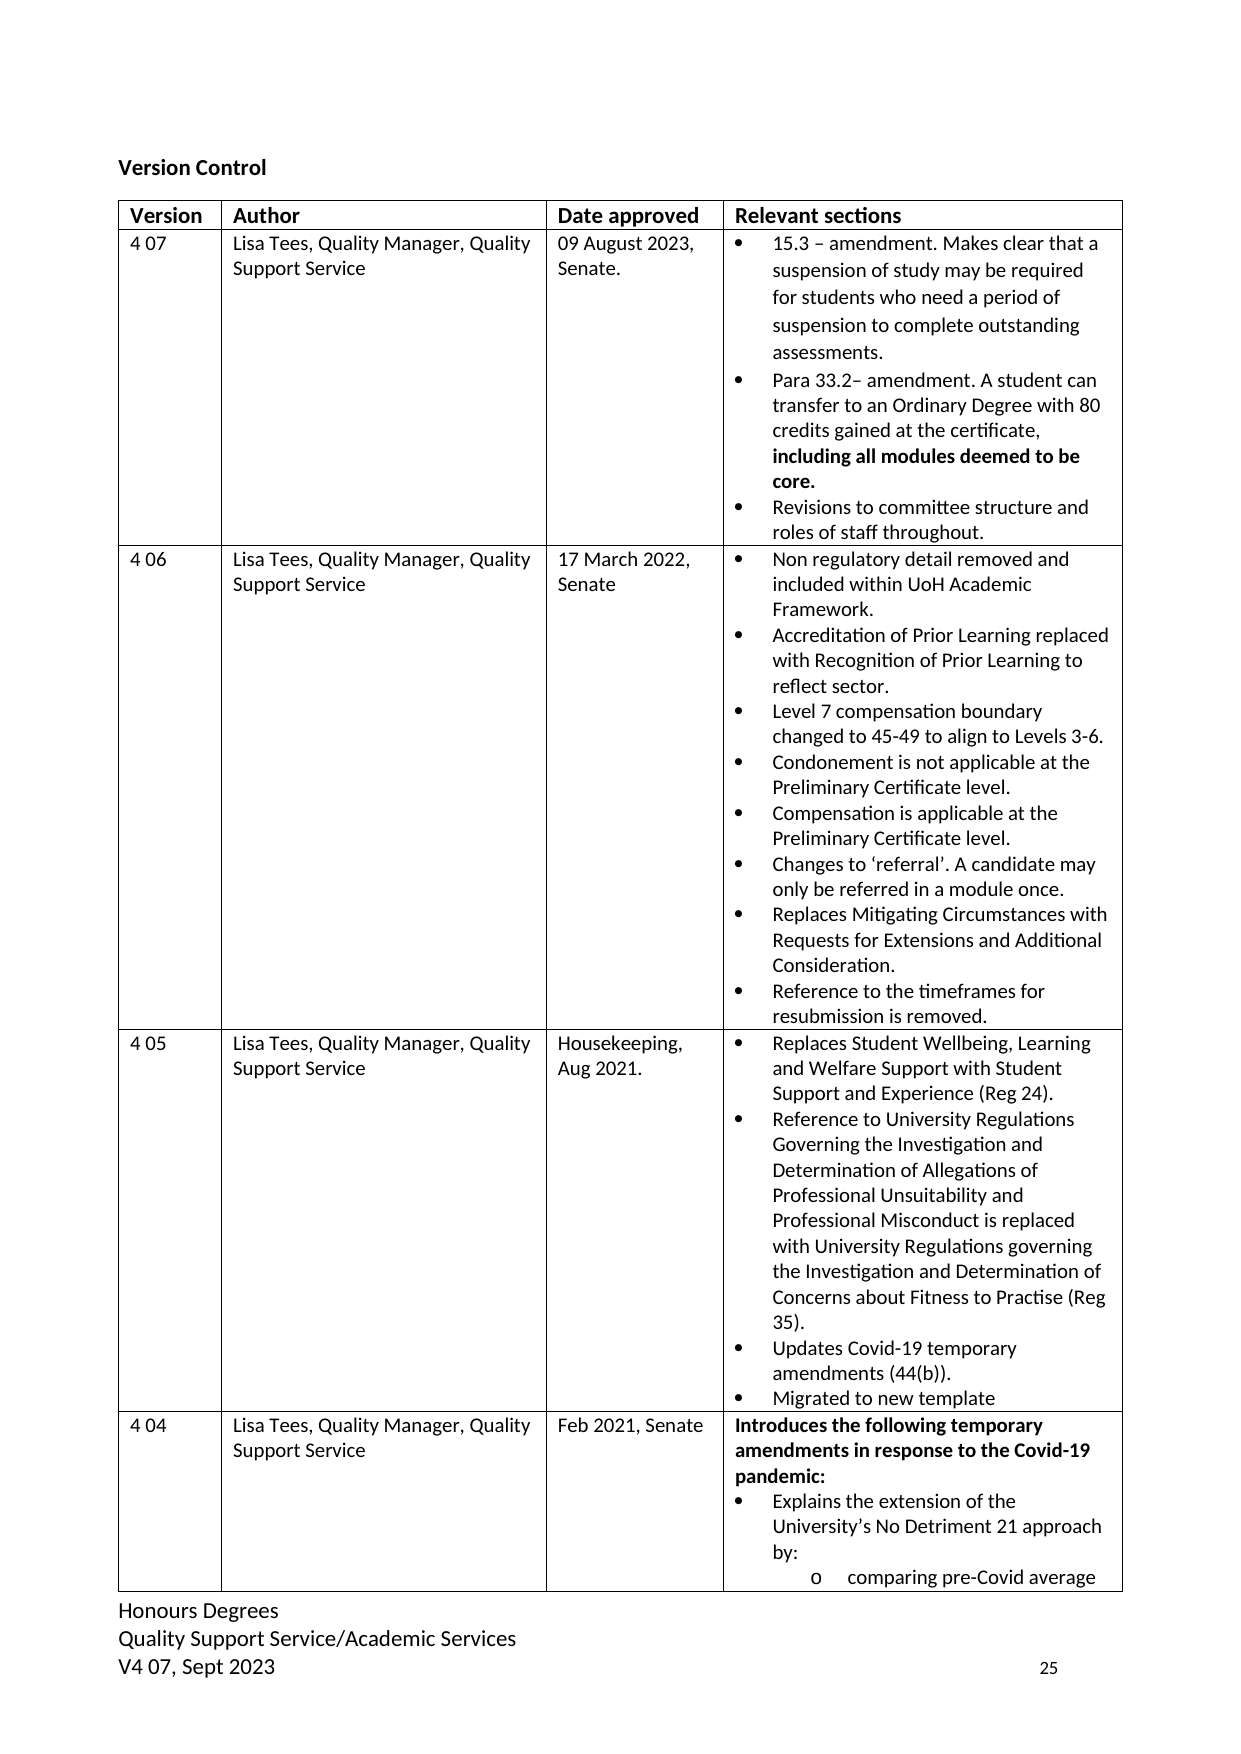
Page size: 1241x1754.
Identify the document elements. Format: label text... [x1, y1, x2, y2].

table_cell Replaces Student Wellbeing, Learning and Welfare Support with Student Support and Experience (Reg 24). Reference to University Regulations Governing the Investigation and Determination of Allegations of Professional Unsuitability and Professional Misconduct is replaced with University Regulations governing the Investigation and Determination of Concerns about Fitness to Practise (Reg 35). Updates Covid-19 temporary amendments (44(b)). Migrated to new template [724, 1030, 1122, 1411]
table_cell Lisa Tees, Quality Manager, Quality Support Service [222, 230, 546, 545]
table_cell 17 March 2022, Senate [547, 546, 723, 1029]
table_header Relevant sections [724, 201, 1122, 229]
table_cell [222, 1412, 546, 1591]
table_cell Lisa Tees, Quality Manager, Quality Support Service [222, 1030, 546, 1411]
table_header Version [119, 201, 221, 229]
table_cell 4 06 [119, 546, 221, 1029]
table_cell 4 05 [119, 1030, 221, 1411]
table_cell Lisa Tees, Quality Manager, Quality Support Service [222, 546, 546, 1029]
table_cell Feb 2021, Senate [547, 1412, 723, 1591]
table_cell 15.3 – amendment. Makes clear that a suspension of study may be required for students who need a period of suspension to complete outstanding assessments. Para 33.2– amendment. A student can transfer to an Ordinary Degree with 80 credits gained at the certificate, including all modules deemed to be core. Revisions to committee structure and roles of staff throughout. [724, 230, 1122, 545]
table_cell 4 07 [119, 230, 221, 545]
text Version Control [118, 153, 1152, 181]
table_cell Housekeeping, Aug 2021. [547, 1030, 723, 1411]
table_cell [724, 1412, 1122, 1591]
table_cell 4 04 [119, 1412, 221, 1591]
table_header Author [222, 201, 546, 229]
table_header Date approved [547, 201, 723, 229]
table_cell 09 August 2023, Senate. [547, 230, 723, 545]
table_cell Non regulatory detail removed and included within UoH Academic Framework. Accreditation of Prior Learning replaced with Recognition of Prior Learning to reflect sector. Level 7 compensation boundary changed to 45-49 to align to Levels 3-6. Condonement is not applicable at the Preliminary Certificate level. Compensation is applicable at the Preliminary Certificate level. Changes to ‘referral’. A candidate may only be referred in a module once. Replaces Mitigating Circumstances with Requests for Extensions and Additional Consideration. Reference to the timeframes for resubmission is removed. [724, 546, 1122, 1029]
